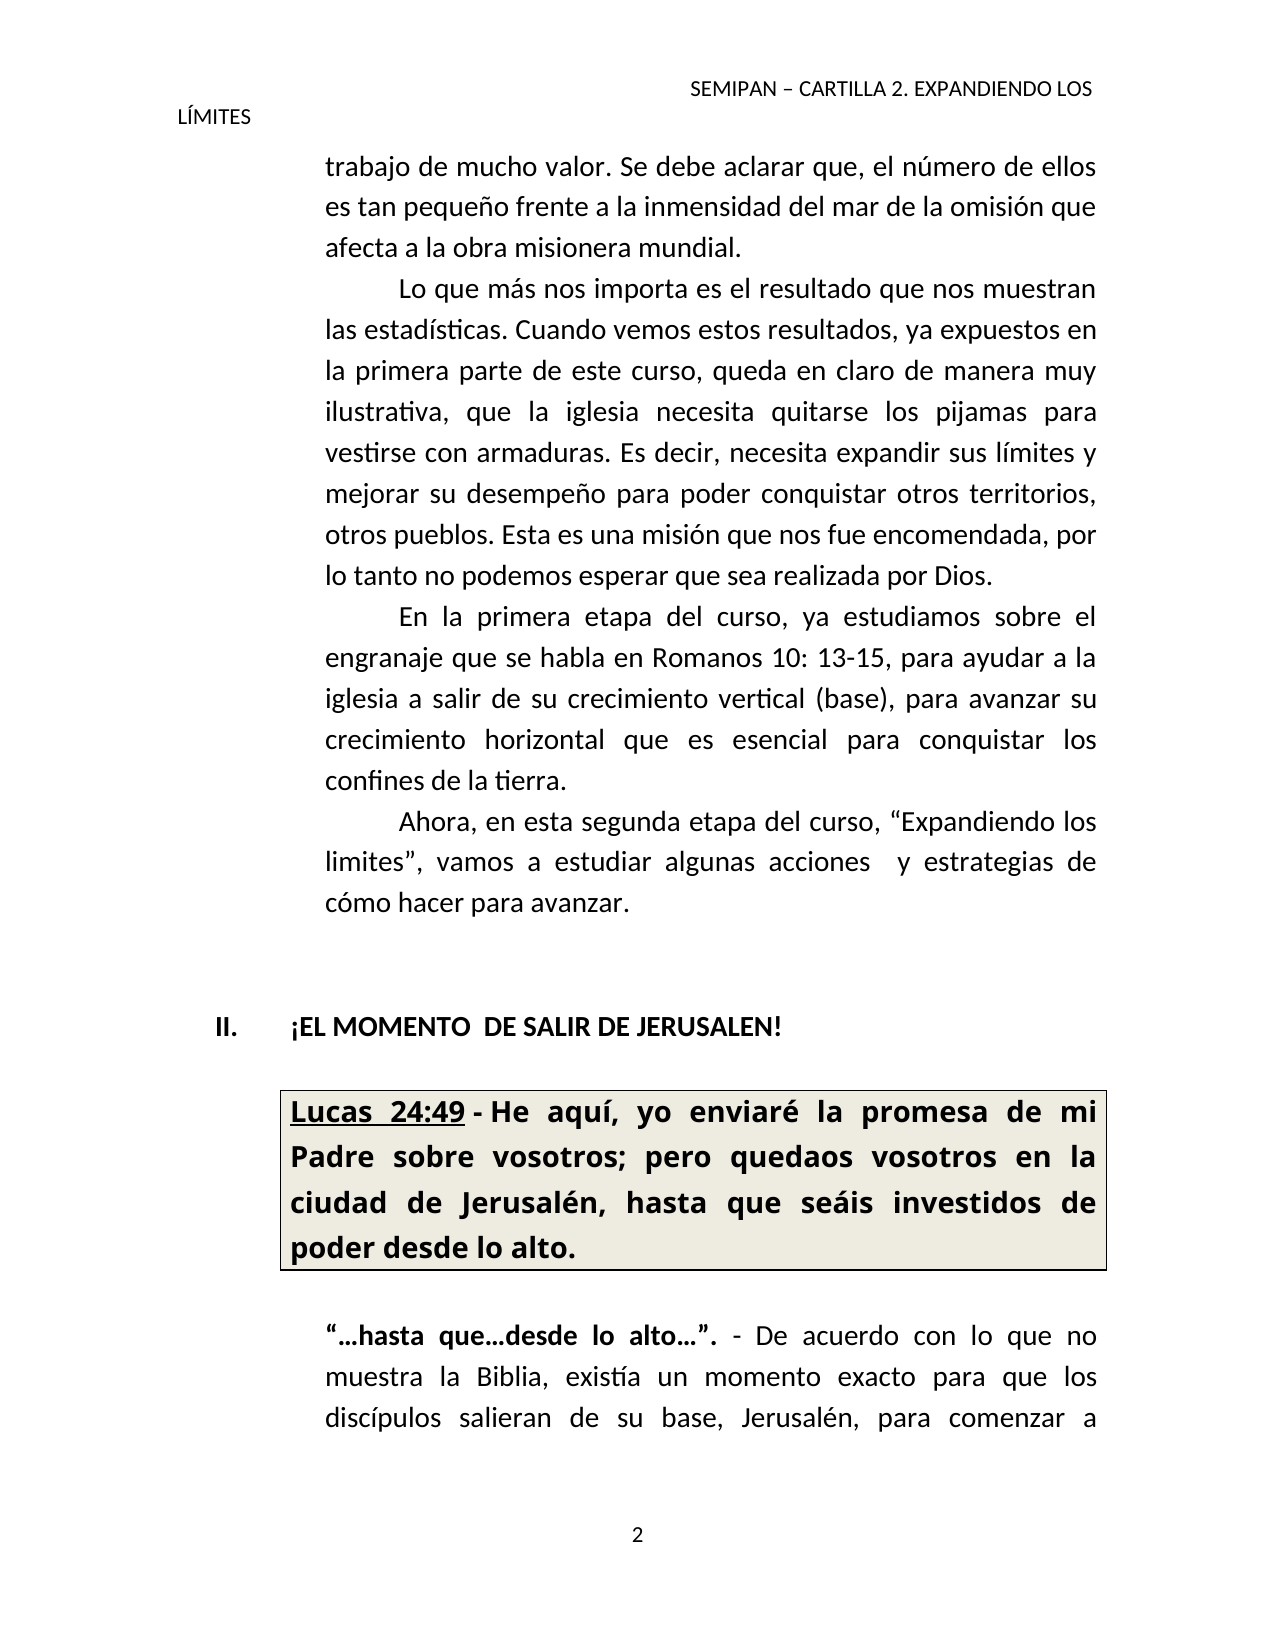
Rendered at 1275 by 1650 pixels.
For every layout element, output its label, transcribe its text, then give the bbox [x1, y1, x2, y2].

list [325, 1317, 1098, 1435]
list Ahora, en esta segunda etapa del curso, “Expandiendo los limites”, vamos a estudiar algunas acciones y estrategias de cómo hacer para avanzar. [325, 803, 1098, 920]
list En la primera etapa del curso, ya estudiamos sobre el engranaje que se habla en Romanos 10: 13-15, para ayudar a la iglesia a salir de su crecimiento vertical (base), para avanzar su crecimiento horizontal que es esencial para conquistar los confines de la tierra. [325, 598, 1098, 797]
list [325, 148, 1098, 265]
list Lucas 24:49 - He aquí, yo enviaré la promesa de mi Padre sobre vosotros; pero quedaos vosotros en la ciudad de Jerusalén, hasta que seáis investidos de poder desde lo alto. [281, 1091, 1106, 1269]
list Lo que más nos importa es el resultado que nos muestran las estadísticas. Cuando vemos estos resultados, ya expuestos en la primera parte de este curso, queda en claro de manera muy ilustrativa, que la iglesia necesita quitarse los pijamas para vestirse con armaduras. Es decir, necesita expandir sus límites y mejorar su desempeño para poder conquistar otros territorios, otros pueblos. Esta es una misión que nos fue encomendada, por lo tanto no podemos esperar que sea realizada por Dios. [325, 270, 1098, 593]
list ¡EL MOMENTO DE SALIR DE JERUSALEN! [215, 1008, 1098, 1044]
